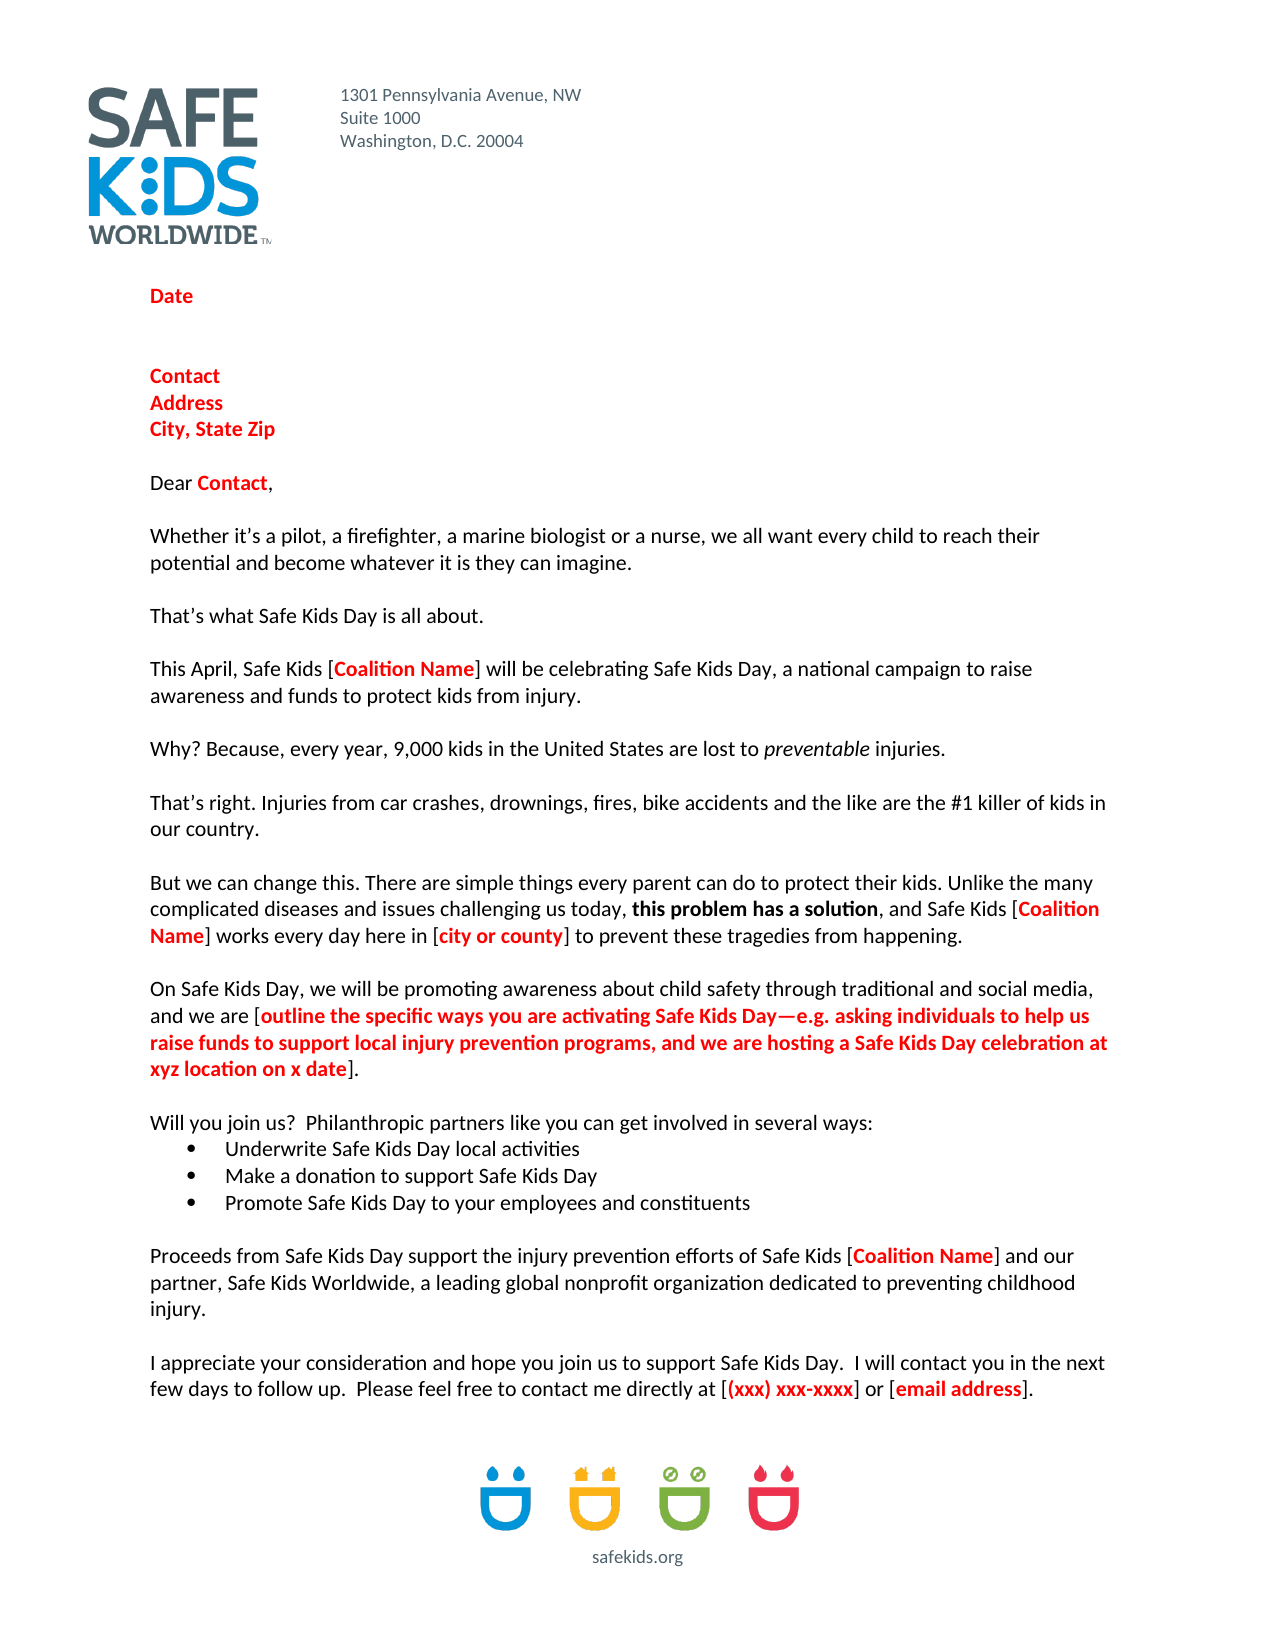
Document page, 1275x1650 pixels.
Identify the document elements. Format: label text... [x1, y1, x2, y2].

text Whether it’s a pilot, a firefighter, a marine biologist or a nurse, we all want every child to reach their potential and become whatever it is they can imagine. [150, 522, 1125, 576]
text Will you join us? Philanthropic partners like you can get involved in several ways: [150, 1109, 1125, 1136]
text This April, Safe Kids [Coalition Name] will be celebrating Safe Kids Day, a national campaign to raise awareness and funds to protect kids from injury. [150, 656, 1125, 709]
list Underwrite Safe Kids Day local activities [187, 1136, 1125, 1162]
text Contact [150, 362, 1125, 389]
text On Safe Kids Day, we will be promoting awareness about child safety through traditional and social media, and we are [outline the specific ways you are activating Safe Kids Day—e.g. asking individuals to help us raise funds to support local injury prevention programs, and we are hosting a Safe Kids Day celebration at xyz location on x date]. [150, 976, 1125, 1082]
text City, State Zip [150, 416, 1125, 442]
text Date [150, 282, 1125, 309]
text Why? Because, every year, 9,000 kids in the United States are lost to preventable injuries. [150, 736, 1125, 762]
text That’s right. Injuries from car crashes, drownings, fires, bike accidents and the like are the #1 killer of kids in our country. [150, 789, 1125, 842]
text Proceeds from Safe Kids Day support the injury prevention efforts of Safe Kids [Coalition Name] and our partner, Safe Kids Worldwide, a leading global nonprofit organization dedicated to preventing childhood injury. [150, 1242, 1125, 1322]
list Make a donation to support Safe Kids Day [187, 1162, 1125, 1189]
list Promote Safe Kids Day to your employees and constituents [187, 1189, 1125, 1216]
text I appreciate your consideration and hope you join us to support Safe Kids Day. I will contact you in the next few days to follow up. Please feel free to contact me directly at [(xxx) xxx-xxxx] or [email address]. [150, 1349, 1125, 1402]
text But we can change this. There are simple things every parent can do to protect their kids. Unlike the many complicated diseases and issues challenging us today, this problem has a solution, and Safe Kids [Coalition Name] works every day here in [city or county] to prevent these tragedies from happening. [150, 869, 1125, 949]
text That’s what Safe Kids Day is all about. [150, 602, 1125, 629]
text Dear Contact, [150, 469, 1125, 496]
text Address [150, 389, 1125, 416]
